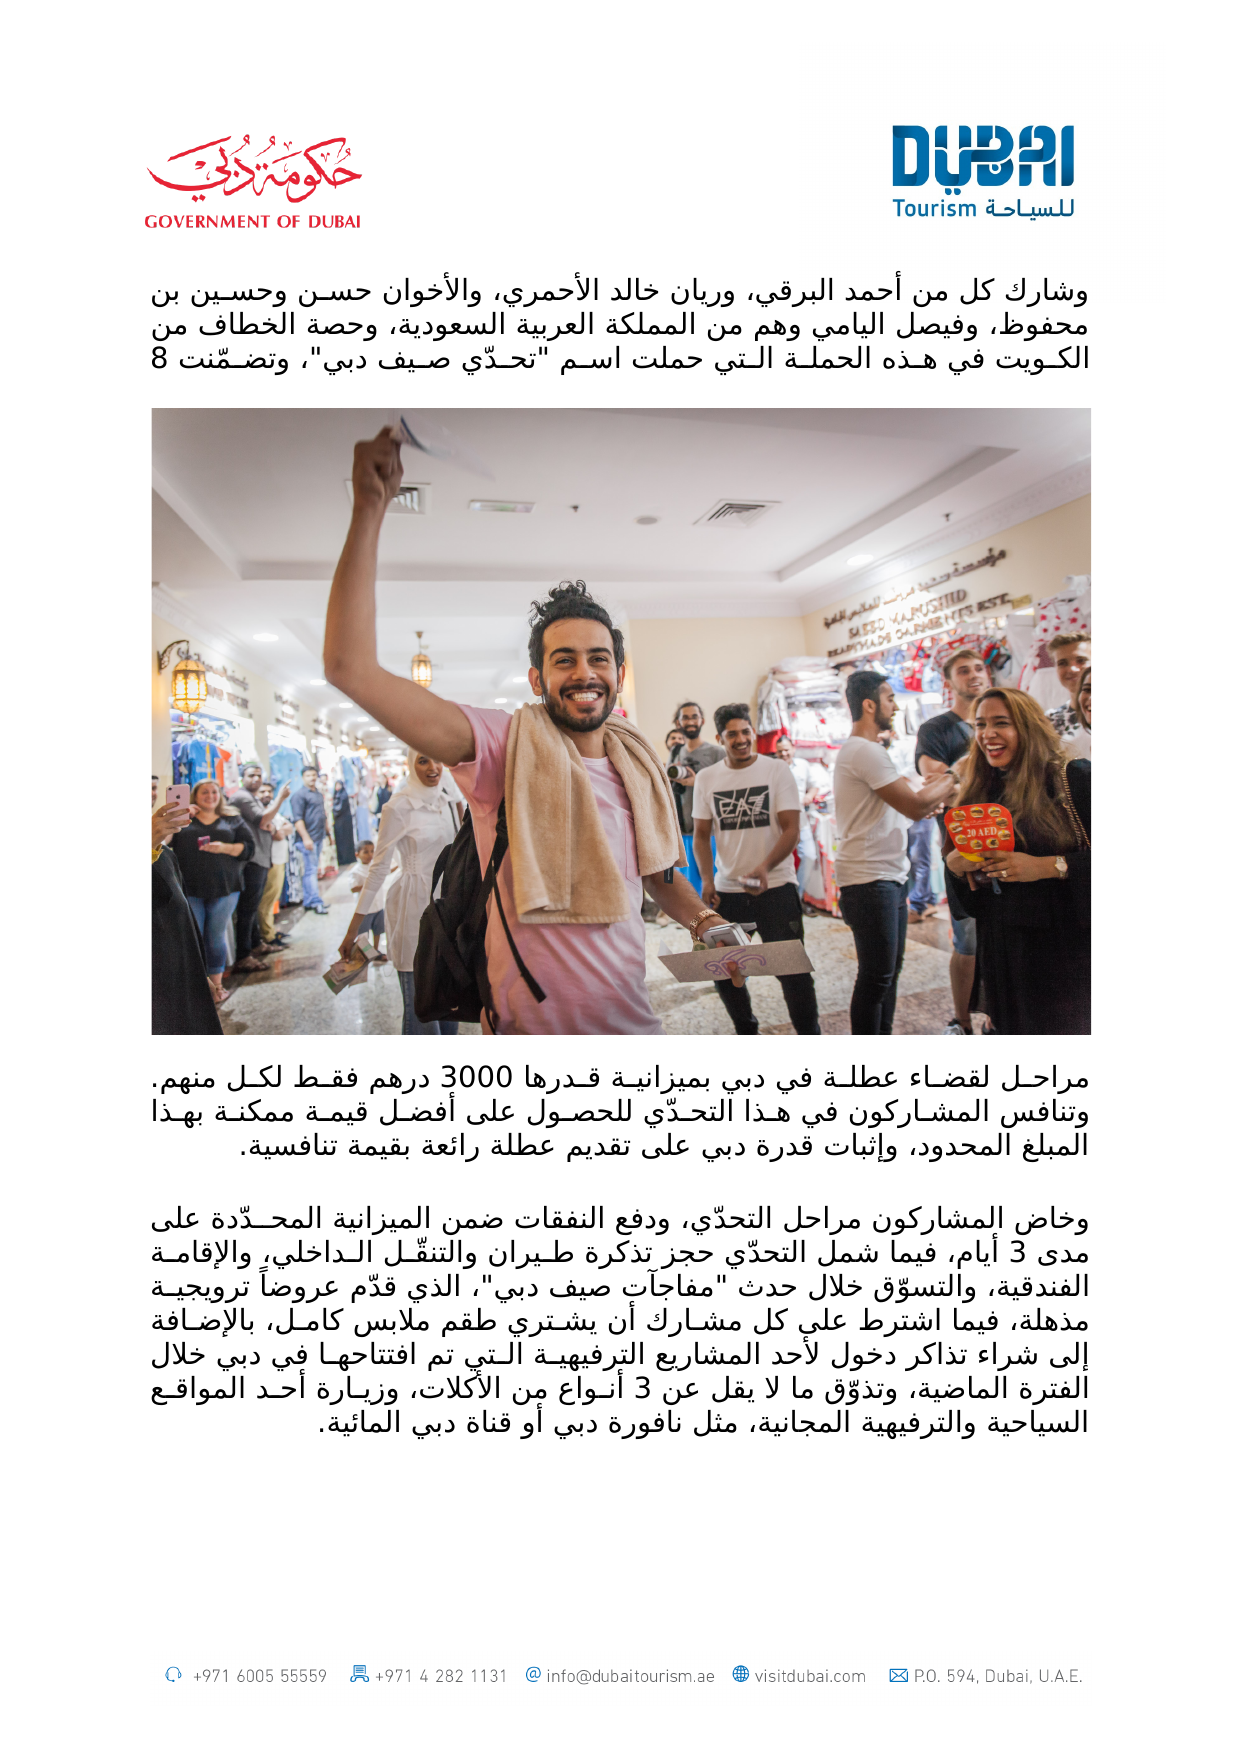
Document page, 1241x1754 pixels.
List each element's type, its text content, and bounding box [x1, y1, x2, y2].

text وخاض المشاركون مراحل التحدّي، ودفع النفقات ضمن الميزانية المحدّدة على مدى 3 أيام، فيما شمل التحدّي حجز تذكرة طيران والتنقّل الداخلي، والإقامة الفندقية، والتسوّق خلال حدث "مفاجآت صيف دبي"، الذي قدّم عروضاً ترويجية مذهلة، فيما اشترط على كل مشارك أن يشتري طقم ملابس كامل، بالإضافة إلى شراء تذاكر دخول لأحد المشاريع الترفيهية التي تم افتتاحها في دبي خلال الفترة الماضية، وتذوّق ما لا يقل عن 3 أنواع من الأكلات، وزيارة أحد المواقع السياحية والترفيهية المجانية، مثل نافورة دبي أو قناة دبي المائية. [150, 1202, 1090, 1439]
picture [151, 408, 1092, 1035]
picture [798, 42, 1167, 303]
picture [150, 1651, 1092, 1706]
picture [74, 0, 442, 367]
